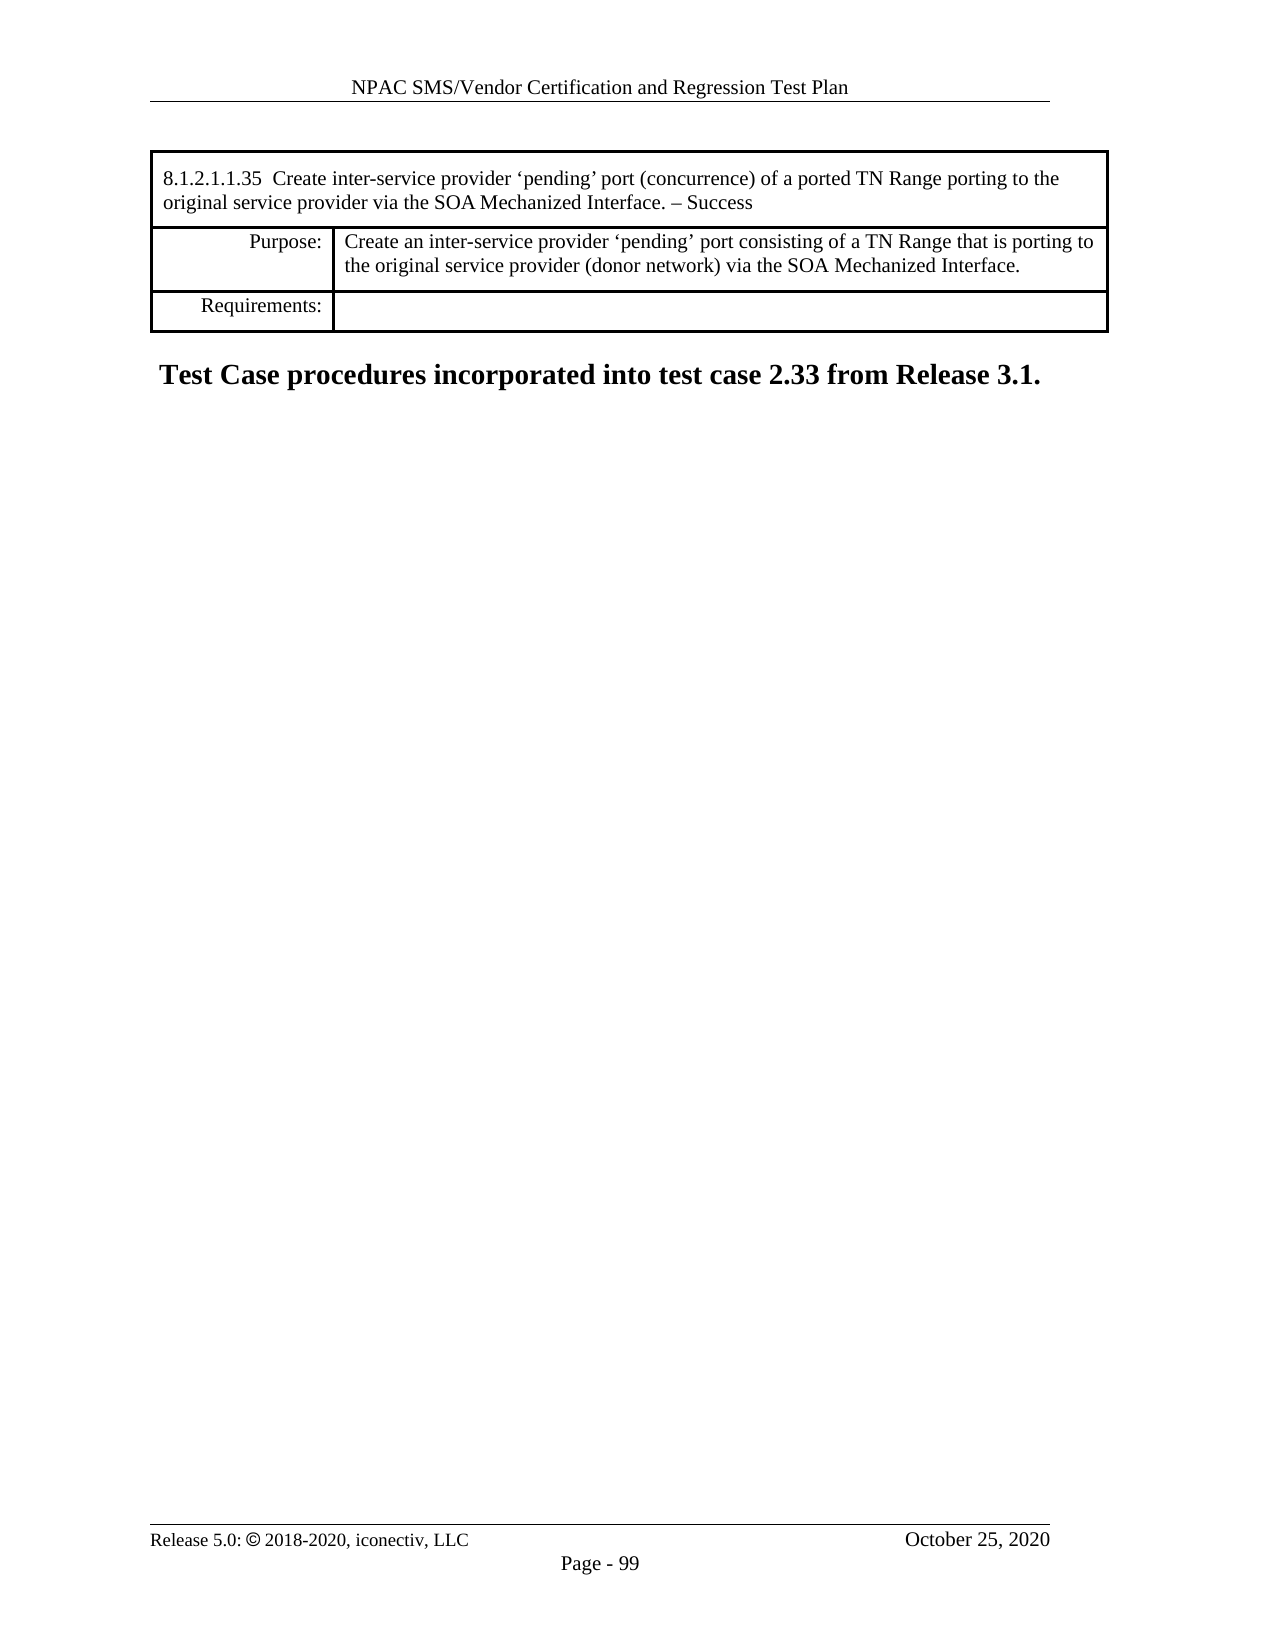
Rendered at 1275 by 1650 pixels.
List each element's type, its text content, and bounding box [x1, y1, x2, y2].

table_cell Purpose: [153, 229, 332, 290]
table_header 8.1.2.1.1.35 Create inter-service provider ‘pending’ port (concurrence) of a ported TN Range porting to the original service provider via the SOA Mechanized Interface. – Success [153, 153, 1106, 226]
table_cell Requirements: [153, 293, 332, 330]
table_cell [335, 293, 1106, 330]
table_cell Create an inter-service provider ‘pending’ port consisting of a TN Range that is porting to the original service provider (donor network) via the SOA Mechanized Interface. [335, 229, 1106, 290]
text Test Case procedures incorporated into test case 2.33 from Release 3.1. [150, 357, 1050, 390]
